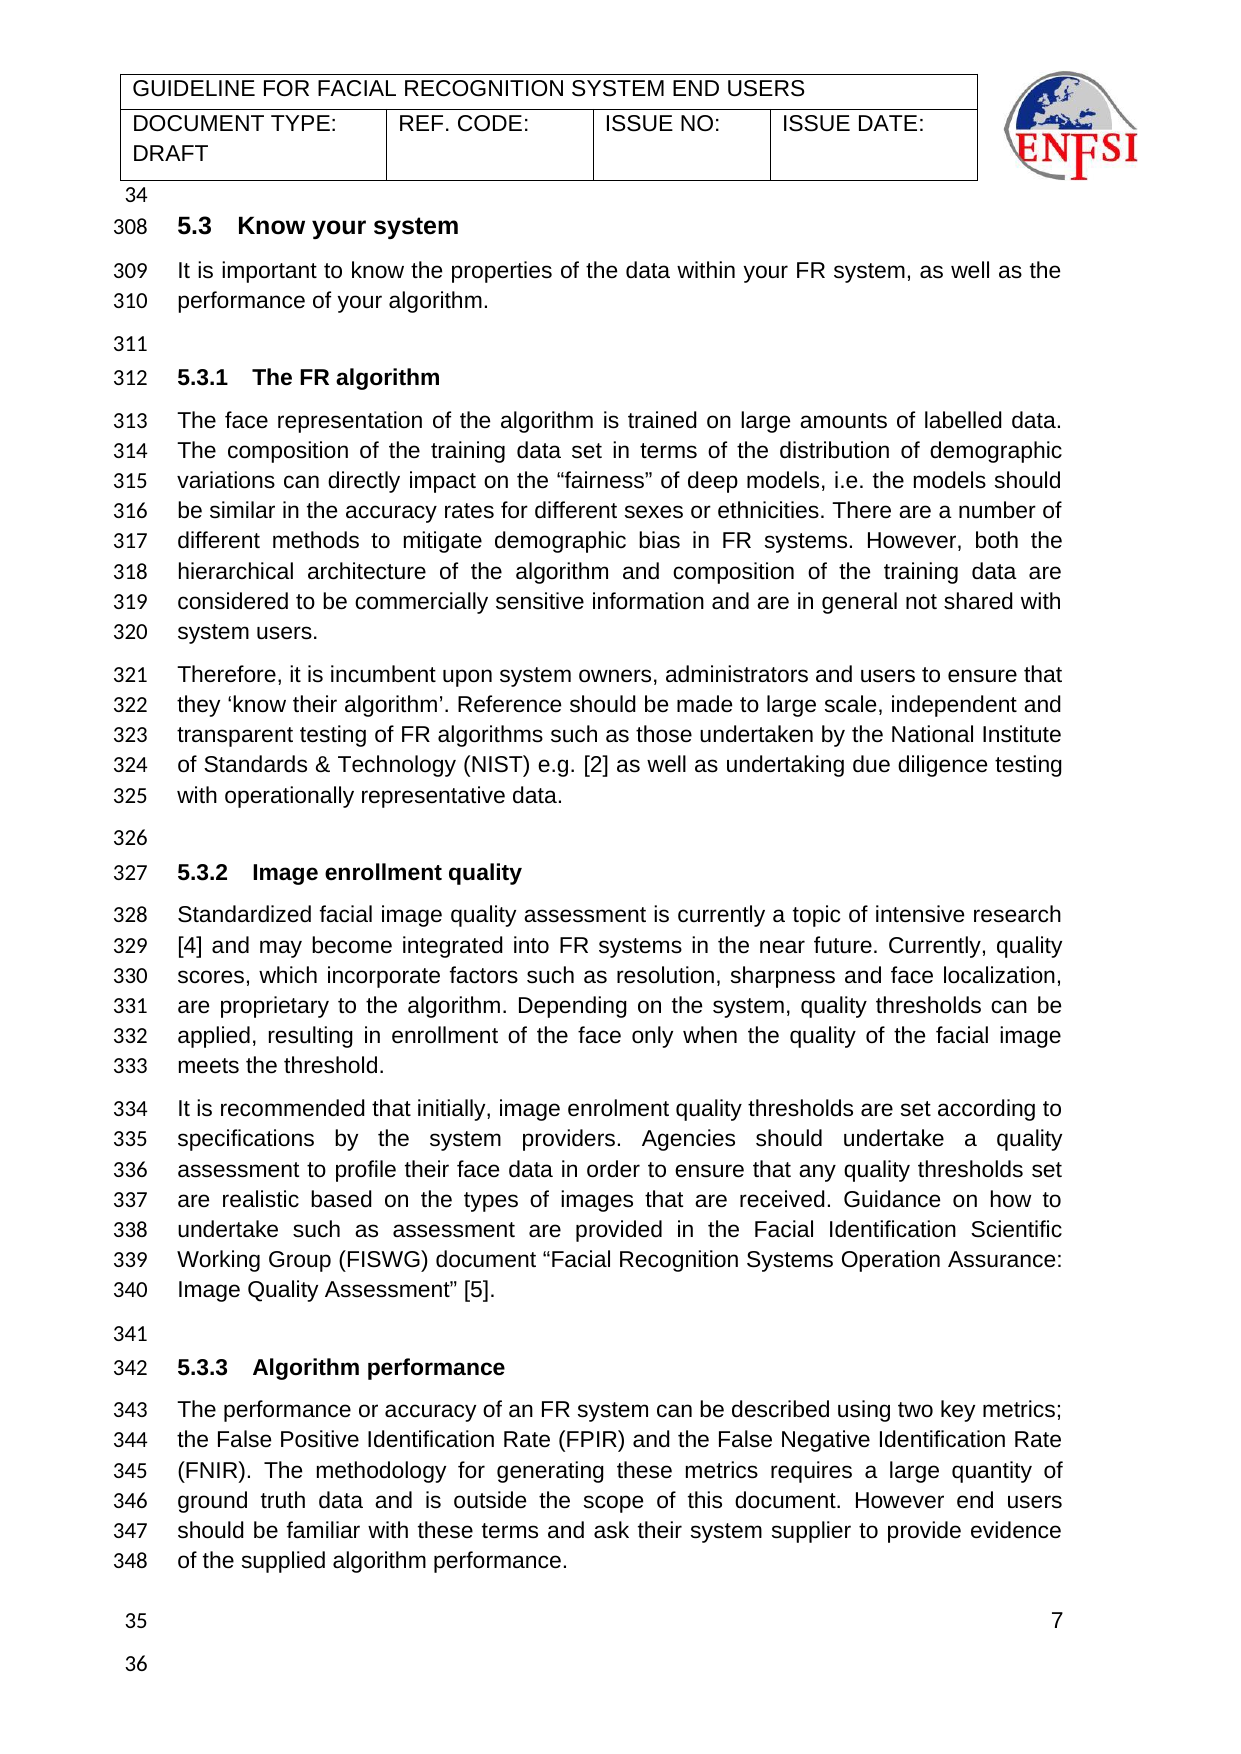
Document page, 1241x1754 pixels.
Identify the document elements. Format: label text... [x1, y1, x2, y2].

subtitle Algorithm performance [177, 1353, 1063, 1380]
text It is recommended that initially, image enrolment quality thresholds are set according to specifications by the system providers. Agencies should undertake a quality assessment to profile their face data in order to ensure that any quality thresholds set are realistic based on the types of images that are received. Guidance on how to undertake such as assessment are provided in the Facial Identification Scientific Working Group (FISWG) document “Facial Recognition Systems Operation Assurance: Image Quality Assessment” [5]. [177, 1095, 1063, 1303]
subtitle The FR algorithm [177, 364, 1063, 390]
text It is important to know the properties of the data within your FR system, as well as the performance of your algorithm. [177, 257, 1063, 313]
text Therefore, it is incumbent upon system owners, administrators and users to ensure that they ‘know their algorithm’. Reference should be made to large scale, independent and transparent testing of FR algorithms such as those undertaken by the National Institute of Standards & Technology (NIST) e.g. [2] as well as undertaking due diligence testing with operationally representative data. [177, 661, 1063, 808]
text The performance or accuracy of an FR system can be described using two key metrics; the False Positive Identification Rate (FPIR) and the False Negative Identification Rate (FNIR). The methodology for generating these metrics requires a large quantity of ground truth data and is outside the scope of this document. However end users should be familiar with these terms and ask their system supplier to provide evidence of the supplied algorithm performance. [177, 1396, 1063, 1574]
text The face representation of the algorithm is trained on large amounts of labelled data. The composition of the training data set in terms of the distribution of demographic variations can directly impact on the “fairness” of deep models, i.e. the models should be similar in the accuracy rates for different sexes or ethnicities. There are a number of different methods to mitigate demographic bias in FR systems. However, both the hierarchical architecture of the algorithm and composition of the training data are considered to be commercially sensitive information and are in general not shared with system users. [177, 407, 1063, 644]
picture [1003, 70, 1138, 181]
subtitle Image enrollment quality [177, 859, 1063, 885]
text Standardized facial image quality assessment is currently a topic of intensive research [4] and may become integrated into FR systems in the near future. Currently, quality scores, which incorporate factors such as resolution, sharpness and face localization, are proprietary to the algorithm. Depending on the system, quality thresholds can be applied, resulting in enrollment of the face only when the quality of the facial image meets the threshold. [177, 901, 1063, 1079]
subtitle Know your system [177, 211, 1063, 240]
